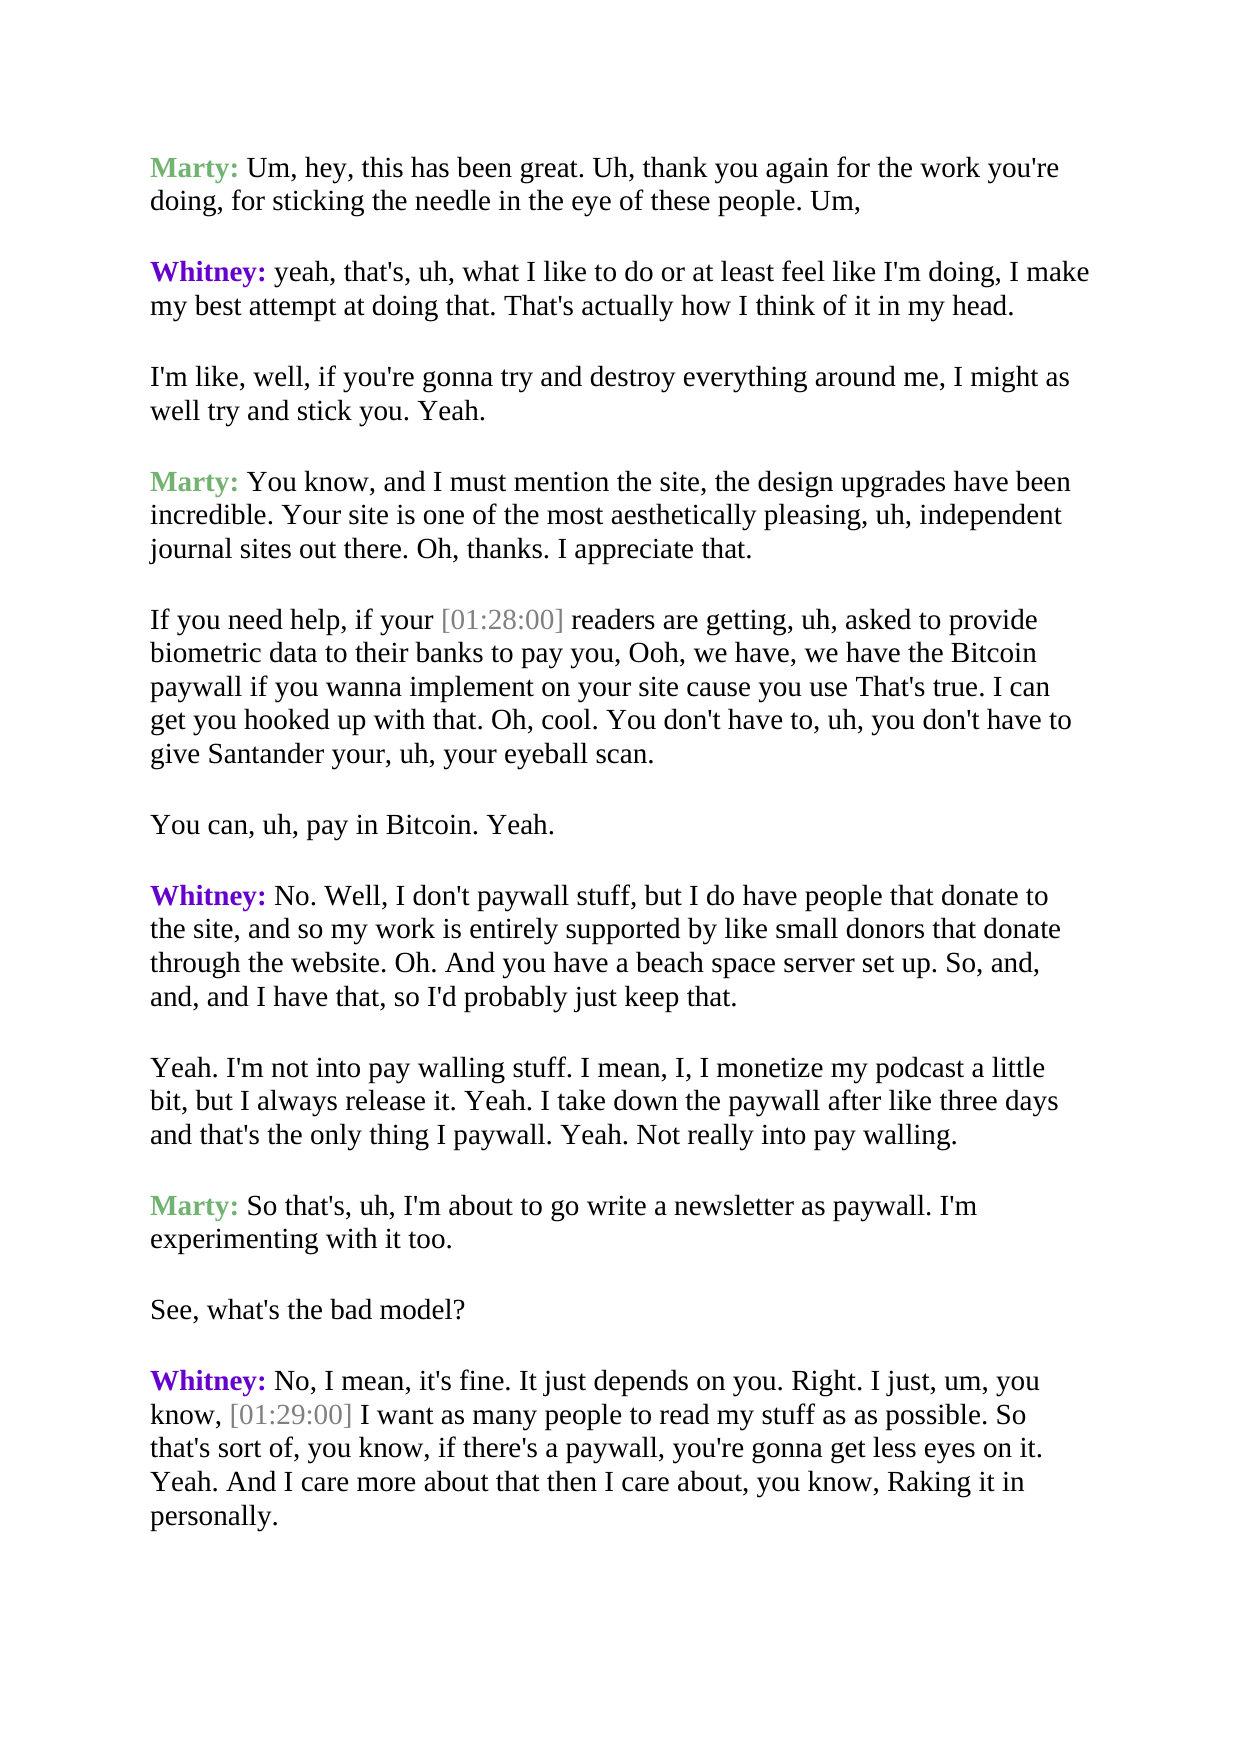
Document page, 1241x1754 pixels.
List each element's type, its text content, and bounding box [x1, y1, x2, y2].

text See, what's the bad model? [150, 1292, 1090, 1326]
text Whitney: No. Well, I don't paywall stuff, but I do have people that donate to the site, and so my work is entirely supported by like small donors that donate through the website. Oh. And you have a beach space server set up. So, and, and, and I have that, so I'd probably just keep that. [150, 878, 1090, 1012]
text Marty: So that's, uh, I'm about to go write a newsletter as paywall. I'm experimenting with it too. [150, 1188, 1090, 1255]
text Marty: You know, and I must mention the site, the design upgrades have been incredible. Your site is one of the most aesthetically pleasing, uh, independent journal sites out there. Oh, thanks. I appreciate that. [150, 464, 1090, 564]
text You can, uh, pay in Bitcoin. Yeah. [150, 807, 1090, 841]
text Whitney: No, I mean, it's fine. It just depends on you. Right. I just, um, you know, [01:29:00] I want as many people to read my stuff as as possible. So that's sort of, you know, if there's a paywall, you're gonna get less eyes on it. Yeah. And I care more about that then I care about, you know, Raking it in personally. [150, 1363, 1090, 1531]
text Whitney: yeah, that's, uh, what I like to do or at least feel like I'm doing, I make my best attempt at doing that. That's actually how I think of it in my head. [150, 254, 1090, 322]
text Yeah. I'm not into pay walling stuff. I mean, I, I monetize my podcast a little bit, but I always release it. Yeah. I take down the paywall after like three days and that's the only thing I paywall. Yeah. Not really into pay walling. [150, 1050, 1090, 1150]
text Marty: Um, hey, this has been great. Uh, thank you again for the work you're doing, for sticking the needle in the eye of these people. Um, [150, 150, 1090, 217]
text I'm like, well, if you're gonna try and destroy everything around me, I might as well try and stick you. Yeah. [150, 359, 1090, 426]
text If you need help, if your [01:28:00] readers are getting, uh, asked to provide biometric data to their banks to pay you, Ooh, we have, we have the Bitcoin paywall if you wanna implement on your site cause you use That's true. I can get you hooked up with that. Oh, cool. You don't have to, uh, you don't have to give Santander your, uh, your eyeball scan. [150, 602, 1090, 769]
